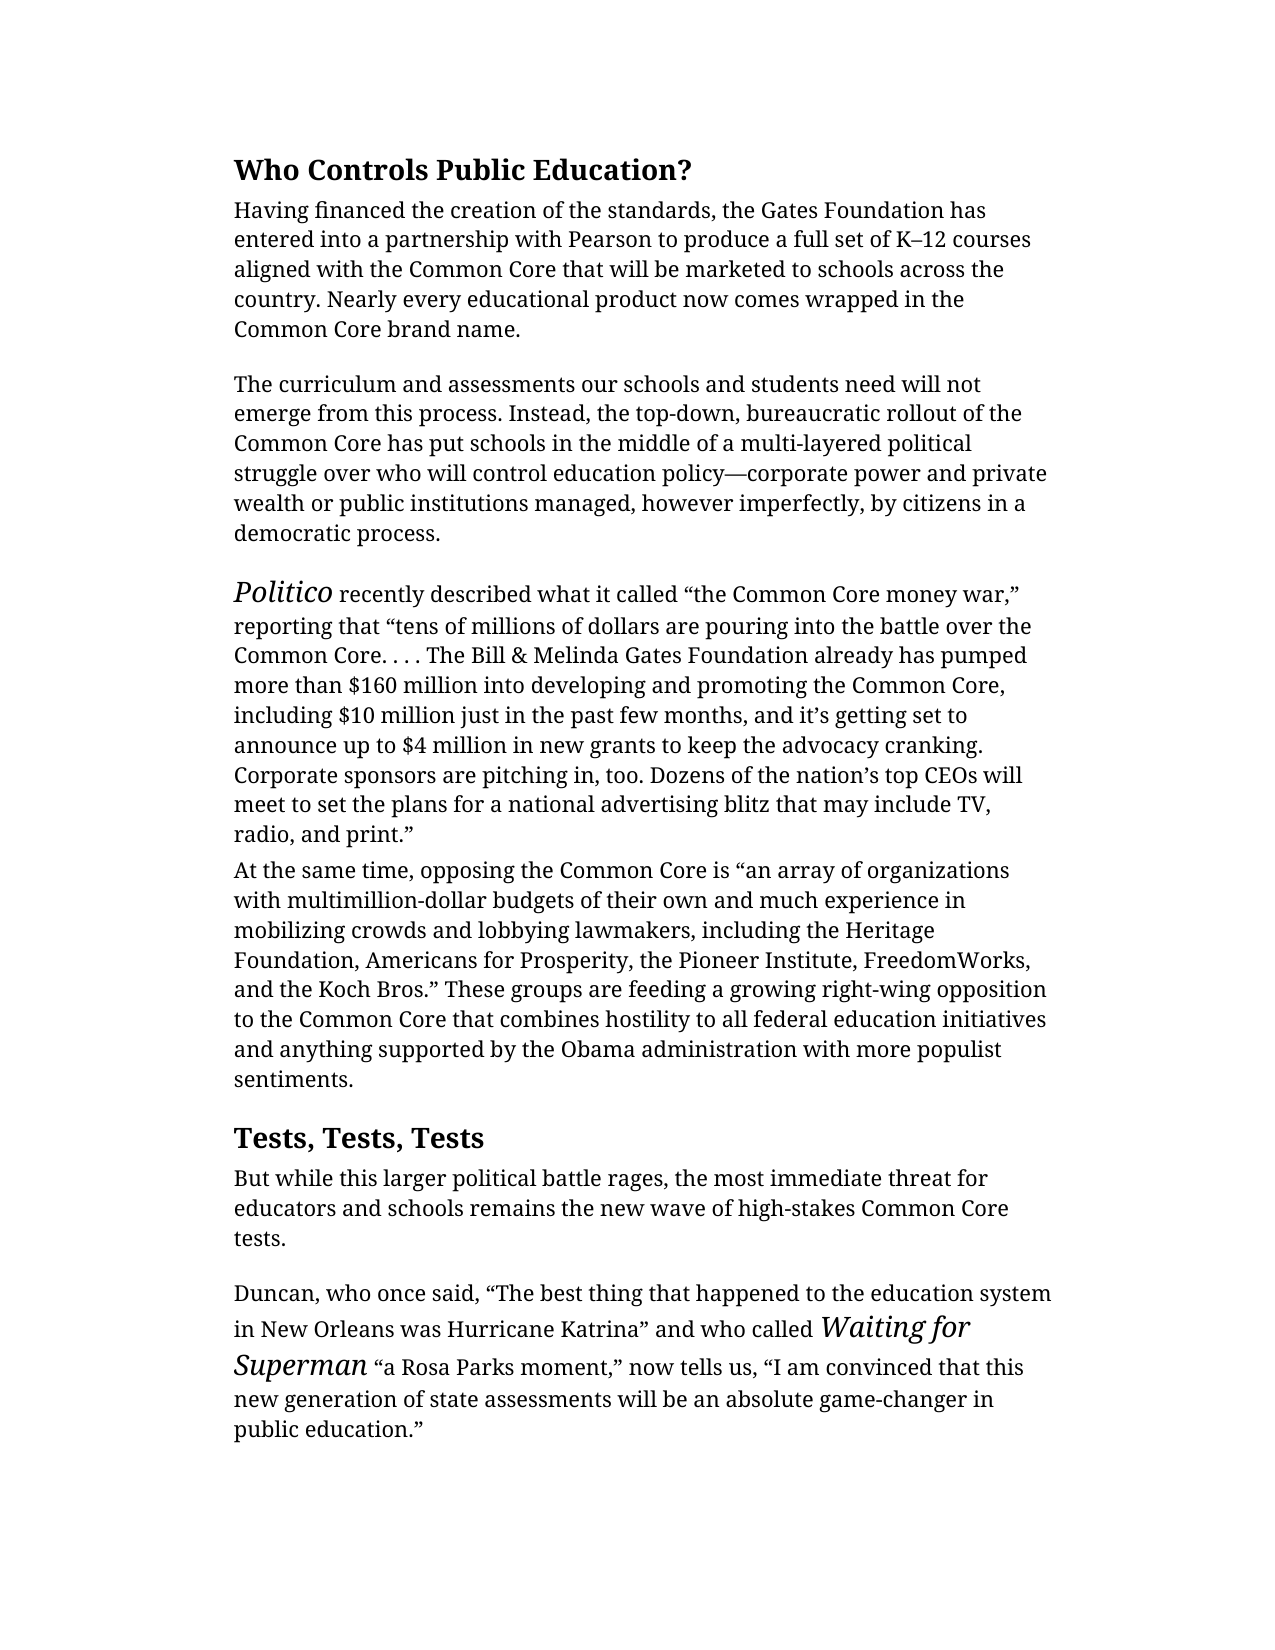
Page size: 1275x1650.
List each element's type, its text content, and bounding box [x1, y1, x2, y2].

text Politico recently described what it called “the Common Core money war,” reporting that “tens of millions of dollars are pouring into the battle over the Common Core. . . . The Bill & Melinda Gates Foundation already has pumped more than $160 million into developing and promoting the Common Core, including $10 million just in the past few months, and it’s getting set to announce up to $4 million in new grants to keep the advocacy cranking. Corporate sponsors are pitching in, too. Dozens of the nation’s top CEOs will meet to set the plans for a national advertising blitz that may include TV, radio, and print.” [234, 572, 1055, 849]
text Having financed the creation of the standards, the Gates Foundation has entered into a partnership with Pearson to produce a full set of K–12 courses aligned with the Common Core that will be marketed to schools across the country. Nearly every educational product now comes wrapped in the Common Core brand name. [234, 194, 1055, 343]
text At the same time, opposing the Common Core is “an array of organizations with multimillion-dollar budgets of their own and much experience in mobilizing crowds and lobbying lawmakers, including the Heritage Foundation, Americans for Prosperity, the Pioneer Institute, FreedomWorks, and the Koch Bros.” These groups are feeding a growing right-wing opposition to the Common Core that combines hostility to all federal education initiatives and anything supported by the Obama administration with more populist sentiments. [234, 855, 1055, 1093]
text The curriculum and assessments our schools and students need will not emerge from this process. Instead, the top-down, bureaucratic rollout of the Common Core has put schools in the middle of a multi-layered political struggle over who will control education policy—corporate power and private wealth or public institutions managed, however imperfectly, by citizens in a democratic process. [234, 368, 1055, 547]
text Tests, Tests, Tests [234, 1118, 1055, 1157]
text Duncan, who once said, “The best thing that happened to the education system in New Orleans was Hurricane Katrina” and who called Waiting for Superman “a Rosa Parks moment,” now tells us, “I am convinced that this new generation of state assessments will be an absolute game-changer in public education.” [234, 1277, 1055, 1443]
text Who Controls Public Education? [234, 150, 1055, 188]
text But while this larger political battle rages, the most immediate threat for educators and schools remains the new wave of high-stakes Common Core tests. [234, 1163, 1055, 1252]
